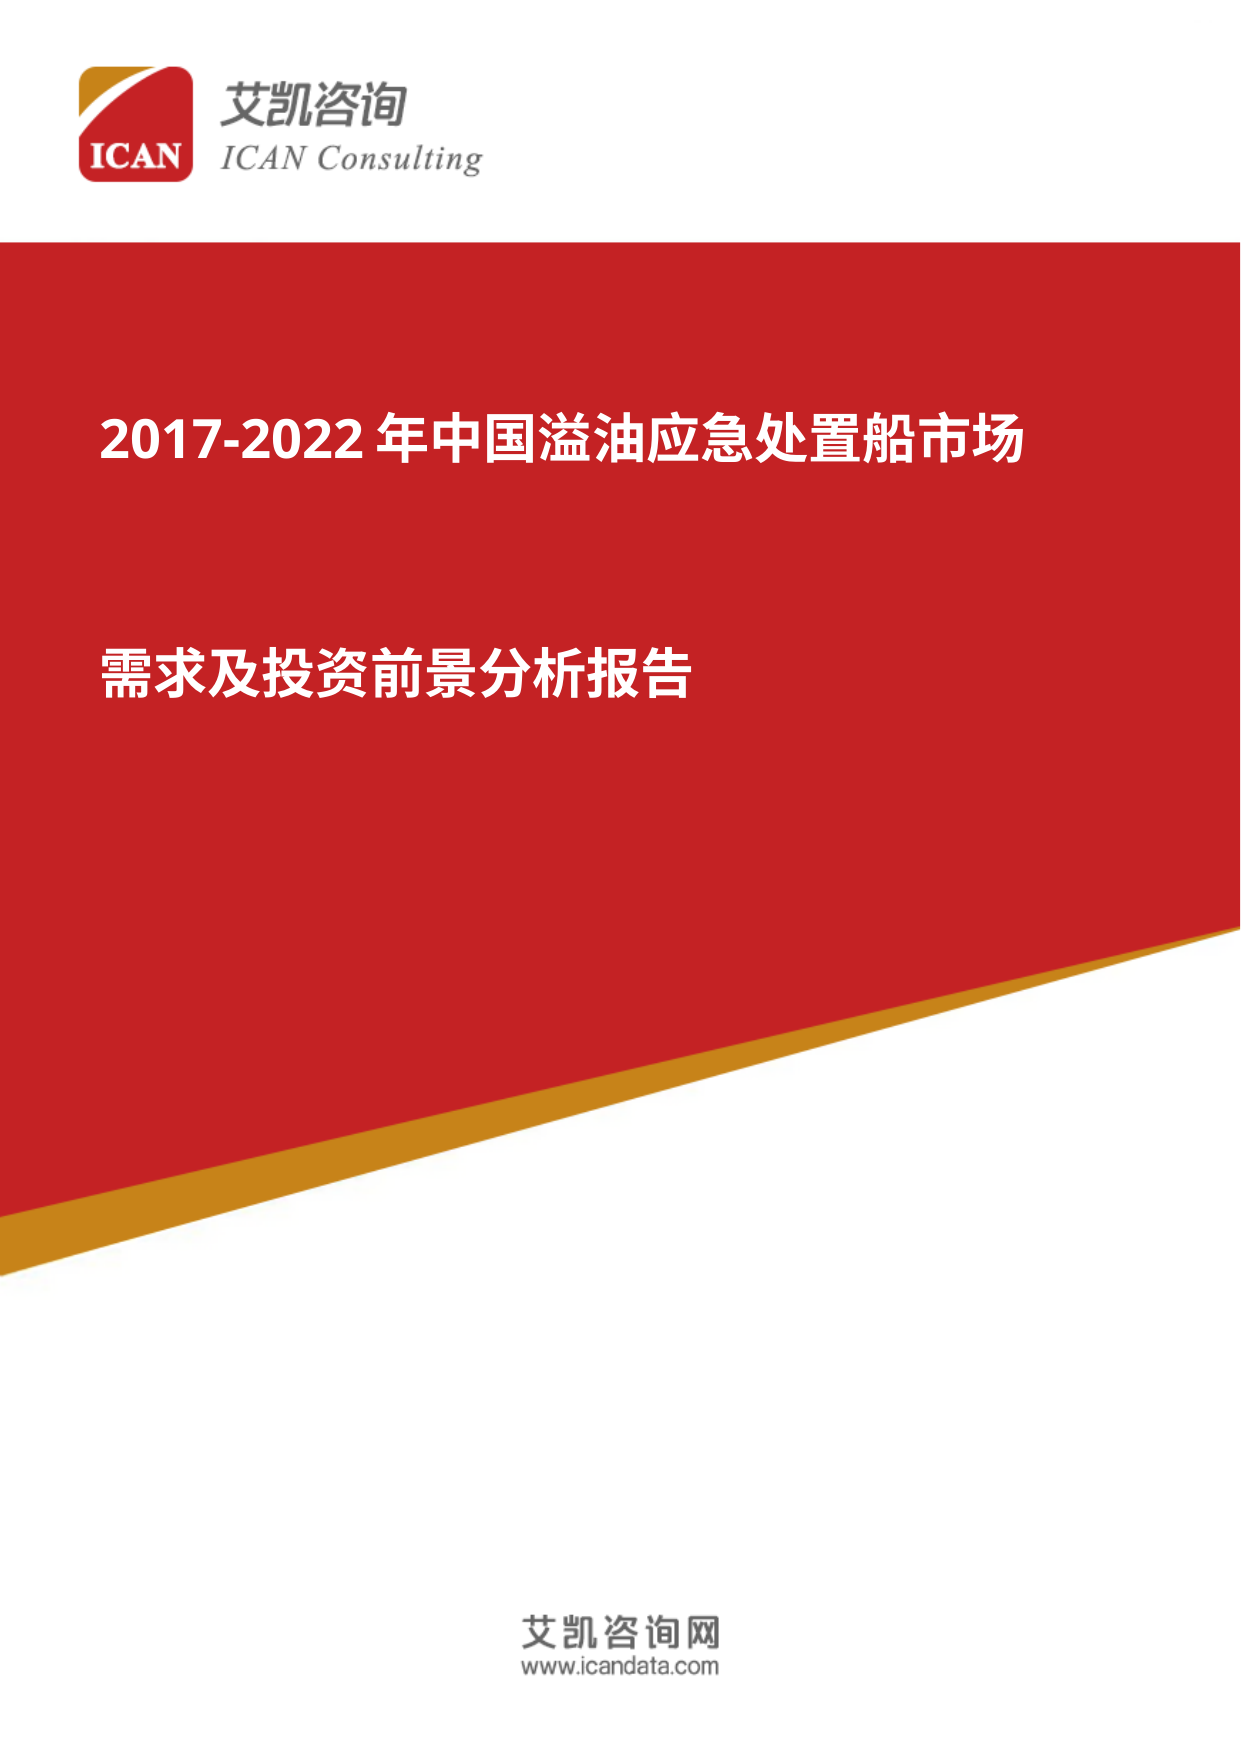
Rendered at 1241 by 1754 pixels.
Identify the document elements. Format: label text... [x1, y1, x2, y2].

subtitle 2017-2022年中国溢油应急处置船市场需求及投资前景分析报告 [99, 386, 1053, 718]
picture [0, 5, 1241, 1754]
